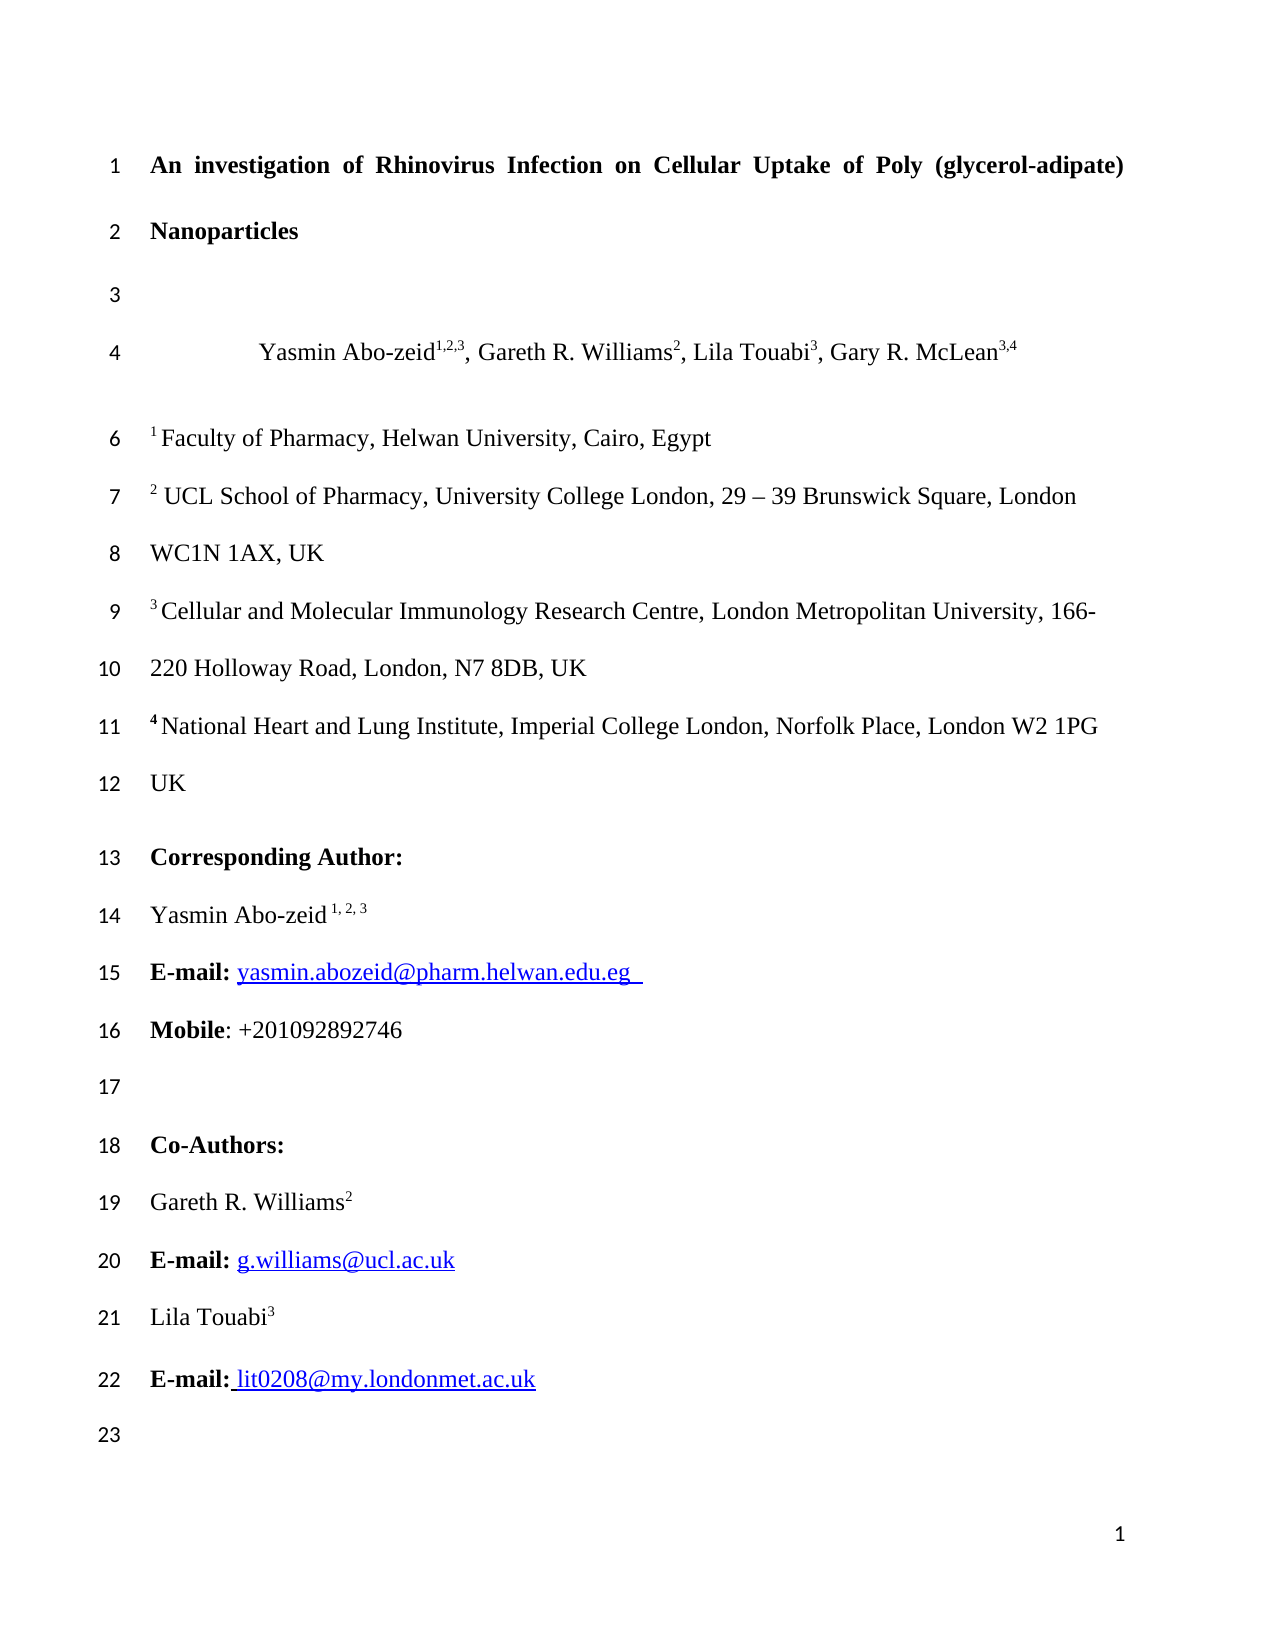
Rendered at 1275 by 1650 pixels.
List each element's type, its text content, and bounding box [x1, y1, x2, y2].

text Gareth R. Williams2 [150, 1187, 1125, 1216]
text Co-Authors: [150, 1130, 1125, 1159]
subtitle Yasmin Abo-zeid1,2,3, Gareth R. Williams2, Lila Touabi3, Gary R. McLean3,4 [150, 337, 1125, 366]
text E-mail: g.williams@ucl.ac.uk [150, 1245, 1125, 1274]
text 3 Cellular and Molecular Immunology Research Centre, London Metropolitan University, 166-220 Holloway Road, London, N7 8DB, UK [150, 596, 1125, 682]
text 2 UCL School of Pharmacy, University College London, 29 – 39 Brunswick Square, London WC1N 1AX, UK [150, 481, 1125, 567]
text 4 National Heart and Lung Institute, Imperial College London, Norfolk Place, London W2 1PG UK [150, 711, 1125, 797]
text E-mail: yasmin.abozeid@pharm.helwan.edu.eg [150, 957, 1125, 986]
text Corresponding Author: [150, 842, 1125, 871]
text Mobile: +201092892746 [150, 1015, 1125, 1044]
text Yasmin Abo-zeid 1, 2, 3 [150, 900, 1125, 929]
subtitle E-mail: lit0208@my.londonmet.ac.uk [150, 1364, 1125, 1393]
subtitle An investigation of Rhinovirus Infection on Cellular Uptake of Poly (glycerol-adipate) Nanoparticles [150, 150, 1125, 246]
text Lila Touabi3 [150, 1302, 1125, 1331]
text 1 Faculty of Pharmacy, Helwan University, Cairo, Egypt [150, 423, 1125, 452]
